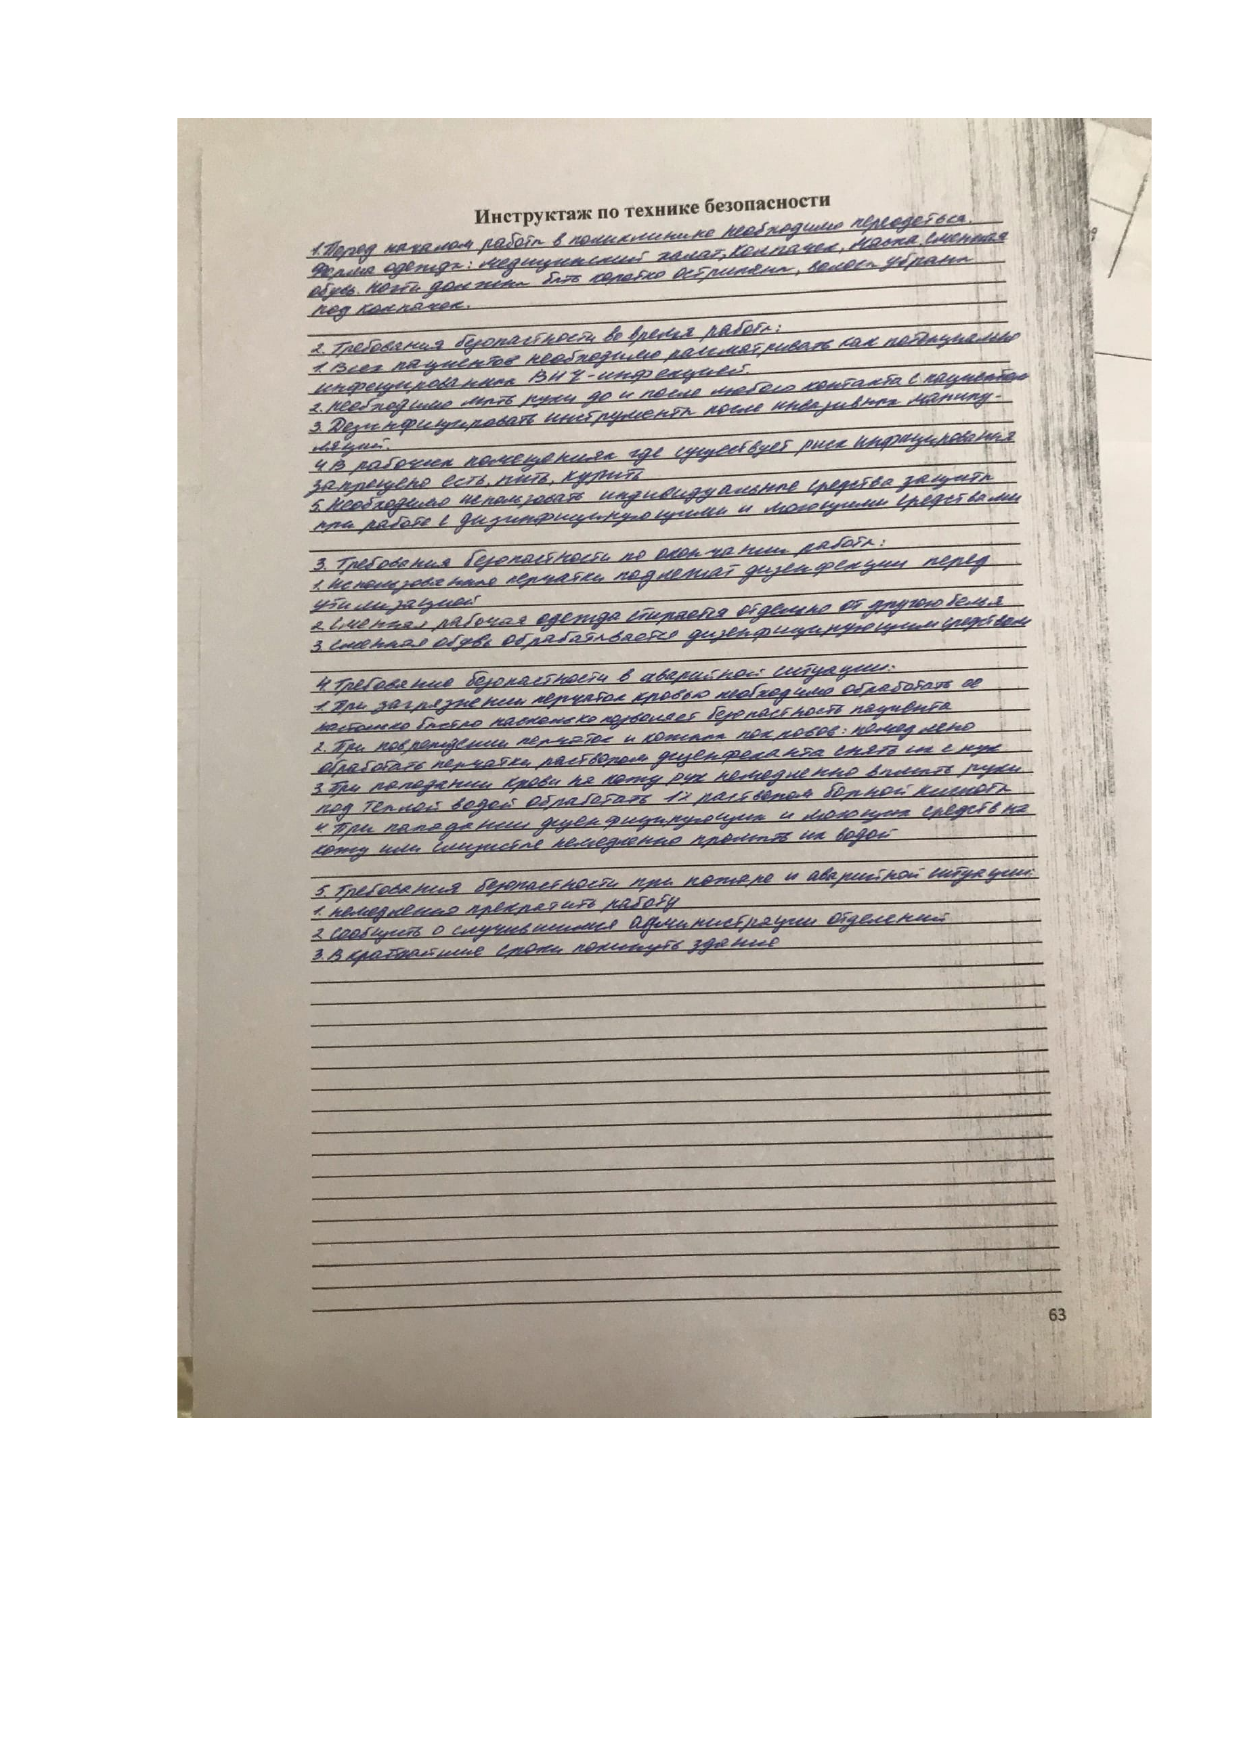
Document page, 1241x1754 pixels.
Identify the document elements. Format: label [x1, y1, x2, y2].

picture [177, 118, 1152, 1418]
